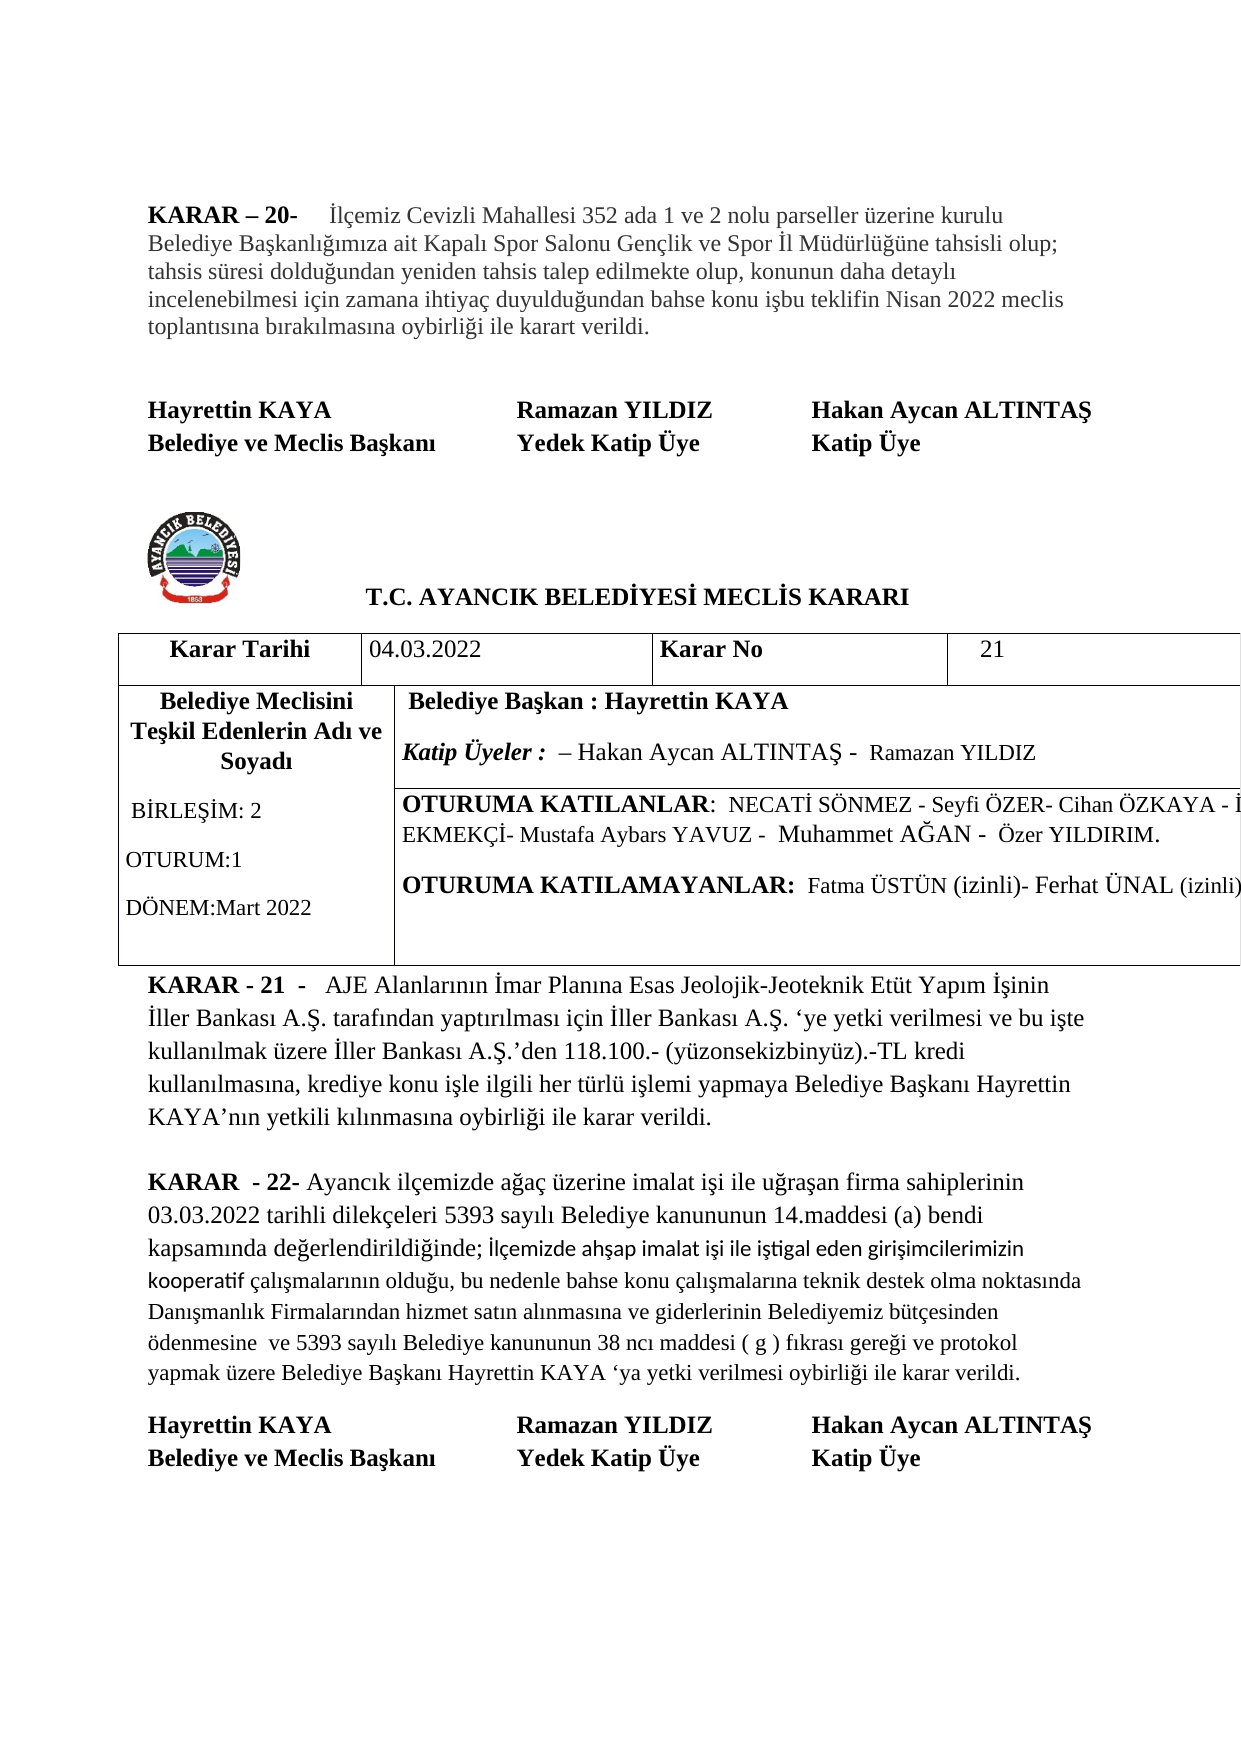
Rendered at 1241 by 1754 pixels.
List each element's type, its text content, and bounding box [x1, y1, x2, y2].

table_cell [948, 966, 1240, 970]
text KARAR – 20- İlçemiz Cevizli Mahallesi 352 ada 1 ve 2 nolu parseller üzerine kurulu Belediye Başkanlığımıza ait Kapalı Spor Salonu Gençlik ve Spor İl Müdürlüğüne tahsisli olup; tahsis süresi dolduğundan yeniden tahsis talep edilmekte olup, konunun daha detaylı incelenebilmesi için zamana ihtiyaç duyulduğundan bahse konu işbu teklifin Nisan 2022 meclis toplantısına bırakılmasına oybirliği ile karart verildi. [148, 201, 1093, 340]
table_header Karar Tarihi [119, 634, 361, 685]
table_cell [118, 966, 362, 970]
table_cell Belediye Meclisini Teşkil Edenlerin Adı ve Soyadı BİRLEŞİM: 2 OTURUM:1 DÖNEM:Mart 2022 [119, 686, 394, 965]
picture [147, 512, 241, 606]
text Hayrettin KAYA Ramazan YILDIZ Hakan Aycan ALTINTAŞ [148, 1410, 1093, 1438]
text Hayrettin KAYA Ramazan YILDIZ Hakan Aycan ALTINTAŞ [148, 395, 1093, 424]
table_cell OTURUMA KATILANLAR: NECATİ SÖNMEZ - Seyfi ÖZER- Cihan ÖZKAYA - İhsan EKMEKÇİ- Mustafa Aybars YAVUZ - Muhammet AĞAN - Özer YILDIRIM. OTURUMA KATILAMAYANLAR: Fatma ÜSTÜN (izinli)- Ferhat ÜNAL (izinli) [395, 789, 1240, 965]
text KARAR - 21 - AJE Alanlarının İmar Planına Esas Jeolojik-Jeoteknik Etüt Yapım İşinin İller Bankası A.Ş. tarafından yaptırılması için İller Bankası A.Ş. ‘ye yetki verilmesi ve bu işte kullanılmak üzere İller Bankası A.Ş.’den 118.100.- (yüzonsekizbinyüz).-TL kredi kullanılmasına, krediye konu işle ilgili her türlü işlemi yapmaya Belediye Başkanı Hayrettin KAYA’nın yetkili kılınmasına oybirliği ile karar verildi. [148, 970, 1093, 1131]
table_cell [395, 966, 652, 970]
table_cell Belediye Başkan : Hayrettin KAYA Katip Üyeler : – Hakan Aycan ALTINTAŞ - Ramazan YILDIZ [395, 686, 1240, 788]
text Belediye ve Meclis Başkanı Yedek Katip Üye Katip Üye [148, 428, 1093, 457]
table_header 04.03.2022 [362, 634, 652, 685]
text Belediye ve Meclis Başkanı Yedek Katip Üye Katip Üye [148, 1443, 1093, 1472]
table_cell [362, 966, 394, 970]
table_header 21 [948, 634, 1240, 685]
table_header Karar No [653, 634, 947, 685]
table_cell [652, 966, 948, 970]
text KARAR - 22- Ayancık ilçemizde ağaç üzerine imalat işi ile uğraşan firma sahiplerinin 03.03.2022 tarihli dilekçeleri 5393 sayılı Belediye kanununun 14.maddesi (a) bendi kapsamında değerlendirildiğinde; İlçemizde ahşap imalat işi ile iştigal eden girişimcilerimizin kooperatif çalışmalarının olduğu, bu nedenle bahse konu çalışmalarına teknik destek olma noktasında Danışmanlık Firmalarından hizmet satın alınmasına ve giderlerinin Belediyemiz bütçesinden ödenmesine ve 5393 sayılı Belediye kanununun 38 ncı maddesi ( g ) fıkrası gereği ve protokol yapmak üzere Belediye Başkanı Hayrettin KAYA ‘ya yetki verilmesi oybirliği ile karar verildi. [148, 1167, 1093, 1385]
text T.C. AYANCIK BELEDİYESİ MECLİS KARARI [148, 512, 1093, 611]
